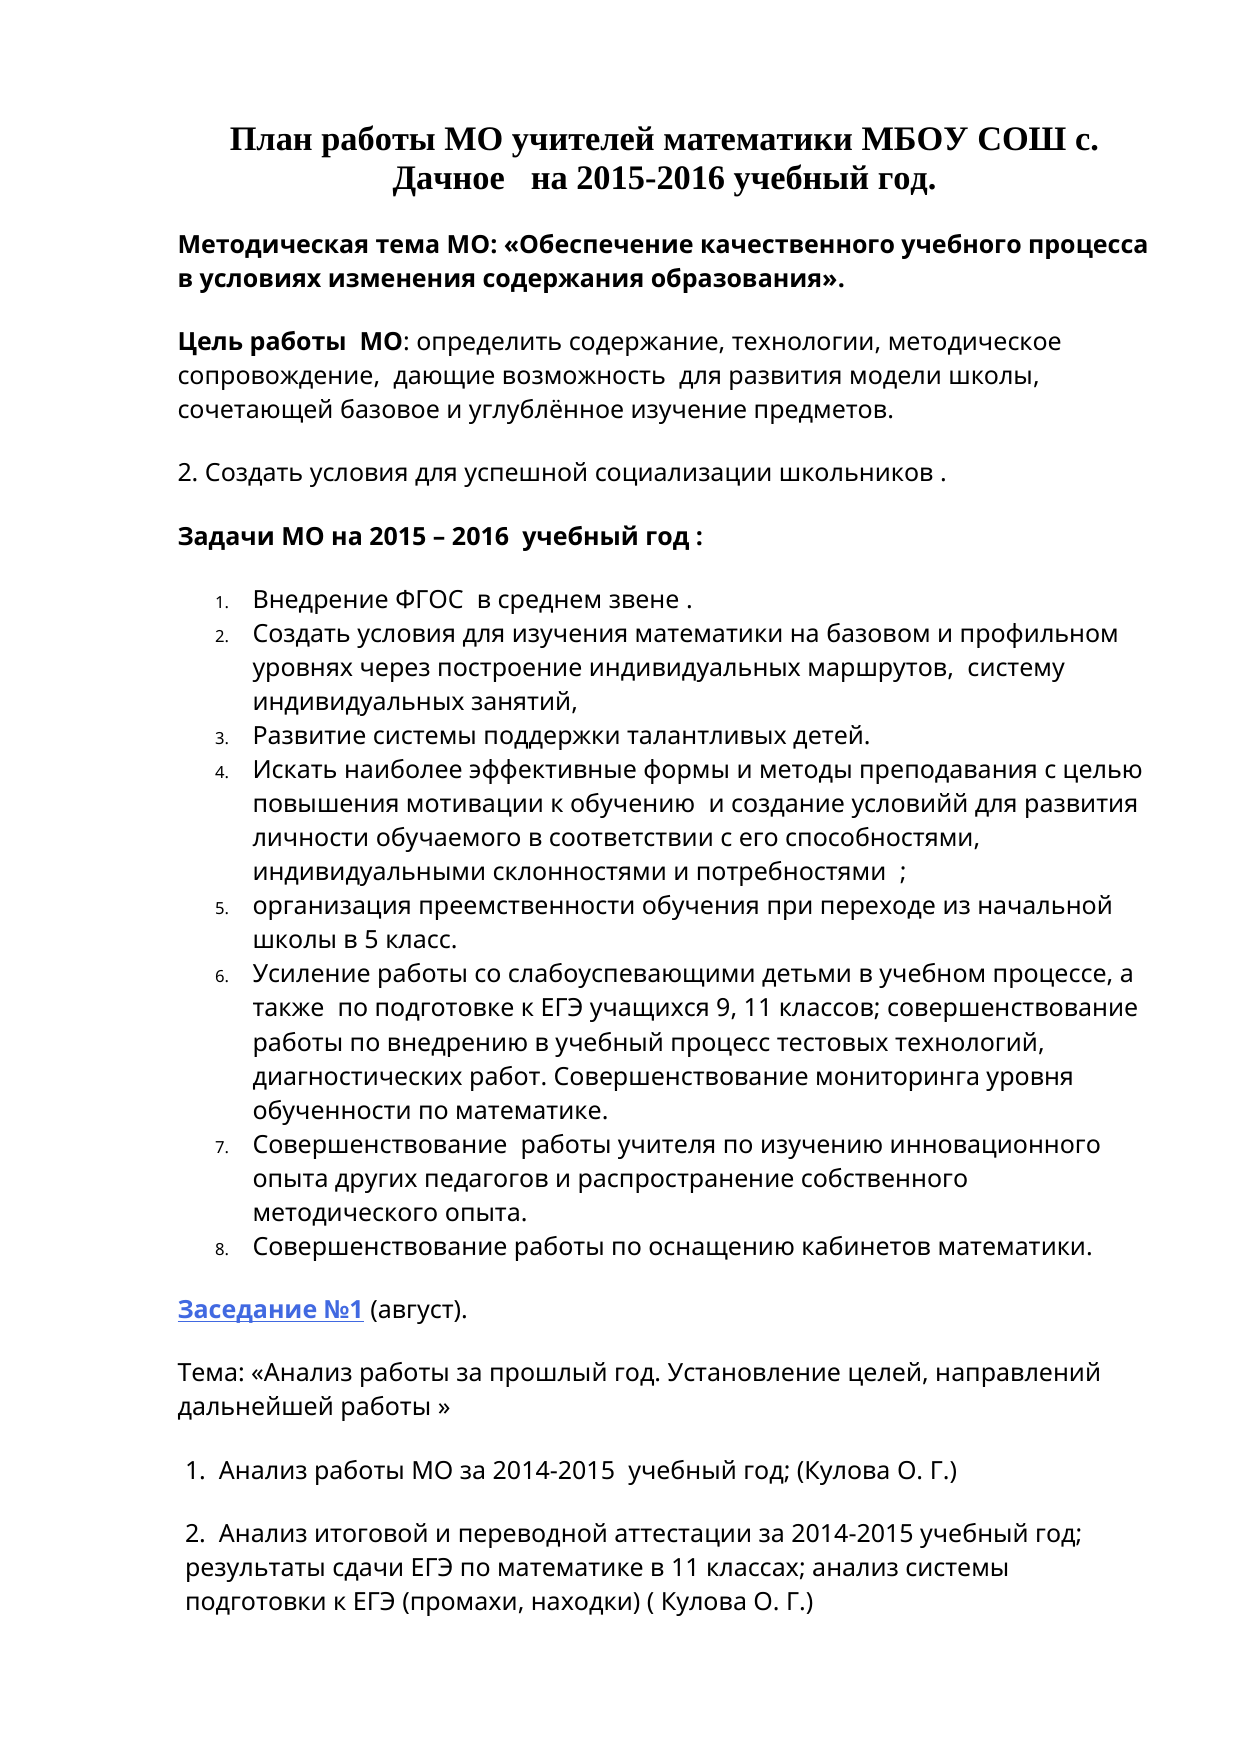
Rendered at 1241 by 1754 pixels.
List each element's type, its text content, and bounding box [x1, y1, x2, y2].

list Совершенствование работы по оснащению кабинетов математики. [215, 1228, 1152, 1263]
list Совершенствование работы учителя по изучению инновационного опыта других педагогов и распространение собственного методического опыта. [215, 1126, 1152, 1228]
text Цель работы МО: определить содержание, технологии, методическое сопровождение, дающие возможность для развития модели школы, сочетающей базовое и углублённое изучение предметов. [177, 323, 1152, 426]
text Тема: «Анализ работы за прошлый год. Установление целей, направлений дальнейшей работы » [177, 1355, 1152, 1423]
text 1. Анализ работы МО за 2014-2015 учебный год; (Кулова О. Г.) [185, 1452, 1152, 1486]
list Развитие системы поддержки талантливых детей. [215, 718, 1152, 752]
list Усиление работы со слабоуспевающими детьми в учебном процессе, а также по подготовке к ЕГЭ учащихся 9, 11 классов; совершенствование работы по внедрению в учебный процесс тестовых технологий, диагностических работ. Совершенствование мониторинга уровня обученности по математике. [215, 956, 1152, 1126]
text 2. Создать условия для успешной социализации школьников . [177, 455, 1152, 489]
list Создать условия для изучения математики на базовом и профильном уровнях через построение индивидуальных маршрутов, систему индивидуальных занятий, [215, 615, 1152, 718]
list Искать наиболее эффективные формы и методы преподавания с целью повышения мотивации к обучению и создание условийй для развития личности обучаемого в соответствии с его способностями, индивидуальными склонностями и потребностями ; [215, 752, 1152, 888]
text План работы МО учителей математики МБОУ СОШ с. Дачное на 2015-2016 учебный год. [177, 118, 1152, 197]
list организация преемственности обучения при переходе из начальной школы в 5 класс. [215, 888, 1152, 956]
text Задачи МО на 2015 – 2016 учебный год : [177, 518, 1152, 552]
text Методическая тема МО: «Обеспечение качественного учебного процесса в условиях изменения содержания образования». [177, 226, 1152, 294]
text Заседание №1 (август). [177, 1292, 1152, 1326]
text 2. Анализ итоговой и переводной аттестации за 2014-2015 учебный год; результаты сдачи ЕГЭ по математике в 11 классах; анализ системы подготовки к ЕГЭ (промахи, находки) ( Кулова О. Г.) [185, 1516, 1152, 1618]
list Внедрение ФГОС в среднем звене . [215, 581, 1152, 615]
